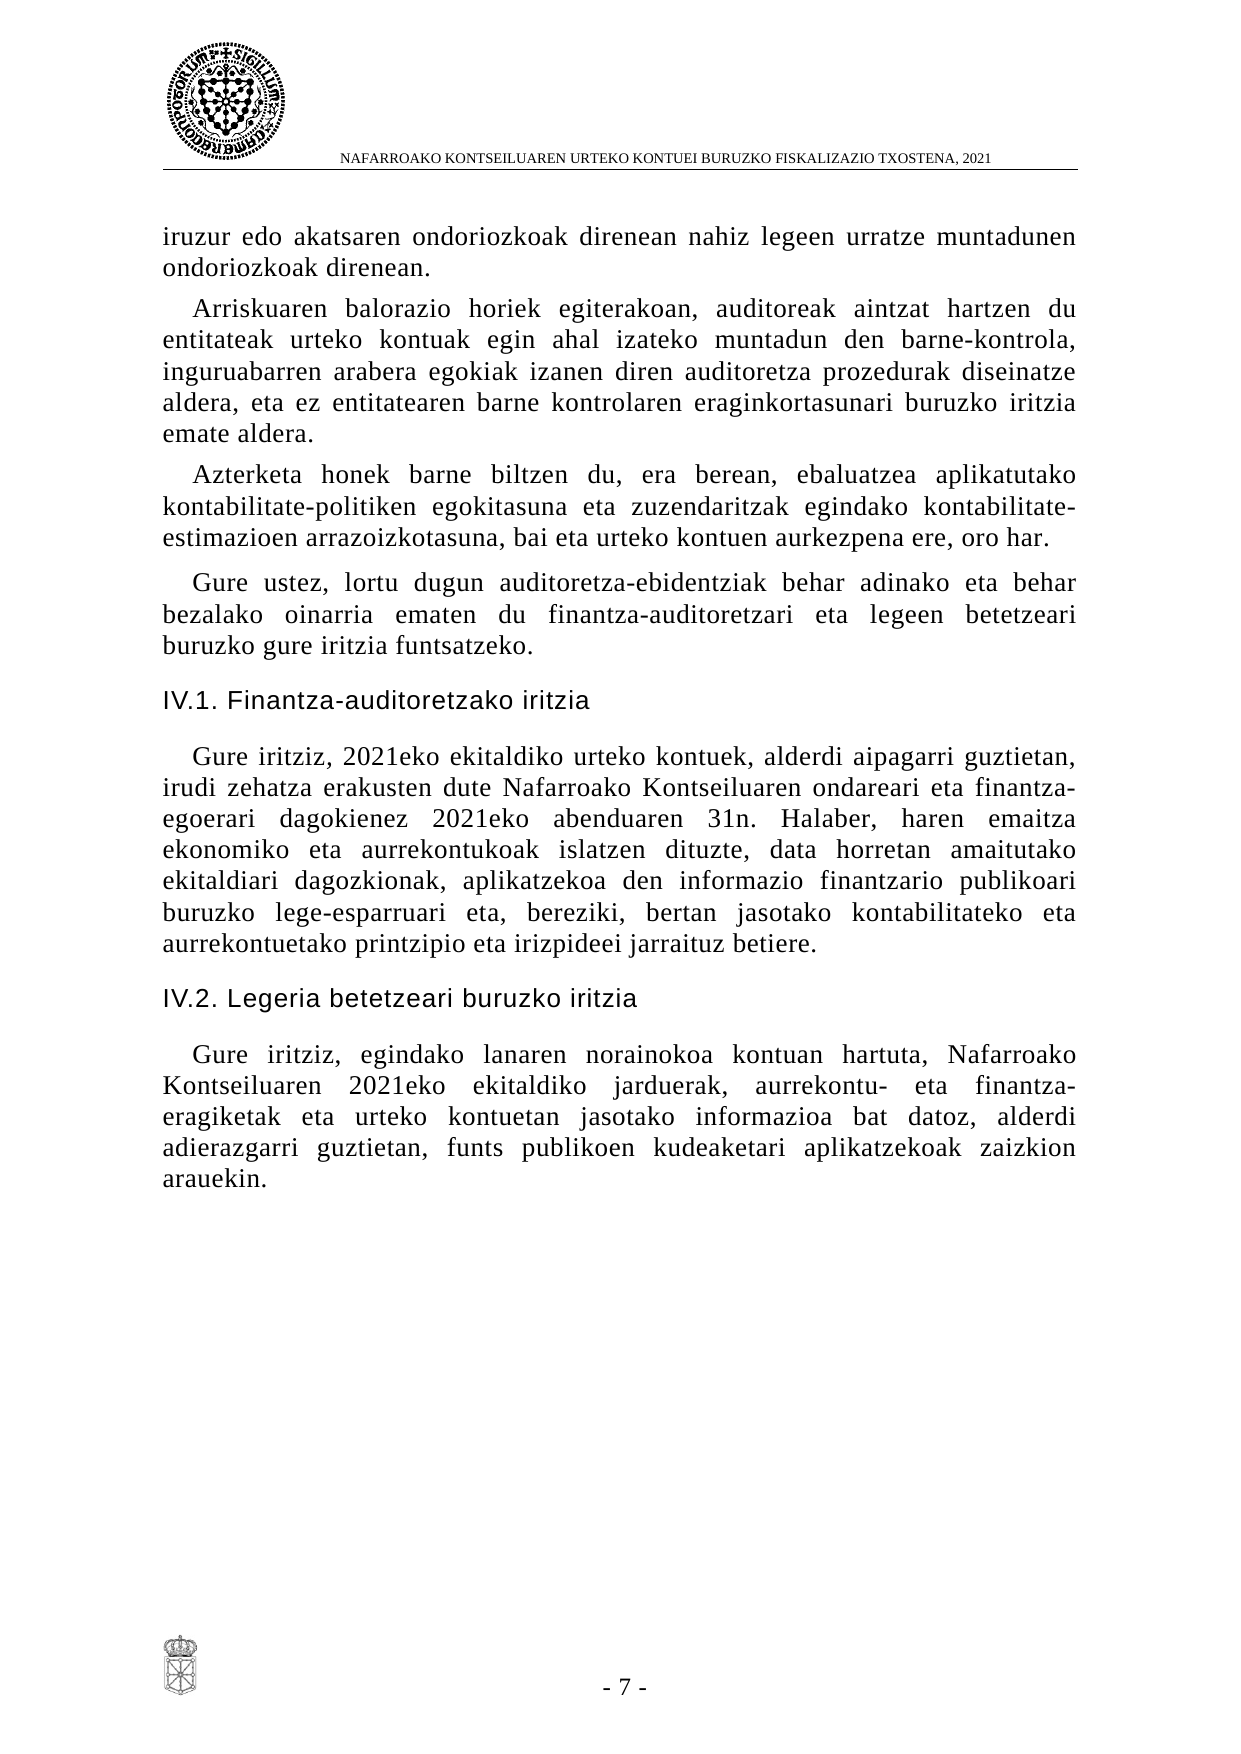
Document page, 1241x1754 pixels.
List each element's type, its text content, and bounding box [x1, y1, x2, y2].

picture [162, 38, 289, 164]
text Gure iritziz, 2021eko ekitaldiko urteko kontuek, alderdi aipagarri guztietan, irudi zehatza erakusten dute Nafarroako Kontseiluaren ondareari eta finantza-egoerari dagokienez 2021eko abenduaren 31n. Halaber, haren emaitza ekonomiko eta aurrekontukoak islatzen dituzte, data horretan amaitutako ekitaldiari dagozkionak, aplikatzekoa den informazio finantzario publikoari buruzko lege-esparruari eta, bereziki, bertan jasotako kontabilitateko eta aurrekontuetako printzipio eta irizpideei jarraituz betiere. [162, 740, 1078, 958]
text Arriskuaren balorazio horiek egiterakoan, auditoreak aintzat hartzen du entitateak urteko kontuak egin ahal izateko muntadun den barne-kontrola, inguruabarren arabera egokiak izanen diren auditoretza prozedurak diseinatze aldera, eta ez entitatearen barne kontrolaren eraginkortasunari buruzko iritzia emate aldera. [162, 292, 1078, 448]
text IV.2. Legeria betetzeari buruzko iritzia [162, 983, 1078, 1013]
picture [162, 1634, 198, 1696]
text Azterketa honek barne biltzen du, era berean, ebaluatzea aplikatutako kontabilitate-politiken egokitasuna eta zuzendaritzak egindako kontabilitate-estimazioen arrazoizkotasuna, bai eta urteko kontuen aurkezpena ere, oro har. [162, 458, 1078, 552]
text Gure iritziz, egindako lanaren norainokoa kontuan hartuta, Nafarroako Kontseiluaren 2021eko ekitaldiko jarduerak, aurrekontu- eta finantza-eragiketak eta urteko kontuetan jasotako informazioa bat datoz, alderdi adierazgarri guztietan, funts publikoen kudeaketari aplikatzekoak zaizkion arauekin. [162, 1038, 1078, 1193]
text Gure ustez, lortu dugun auditoretza-ebidentziak behar adinako eta behar bezalako oinarria ematen du finantza-auditoretzari eta legeen betetzeari buruzko gure iritzia funtsatzeko. [162, 567, 1078, 660]
text IV.1. Finantza-auditoretzako iritzia [162, 685, 1078, 715]
